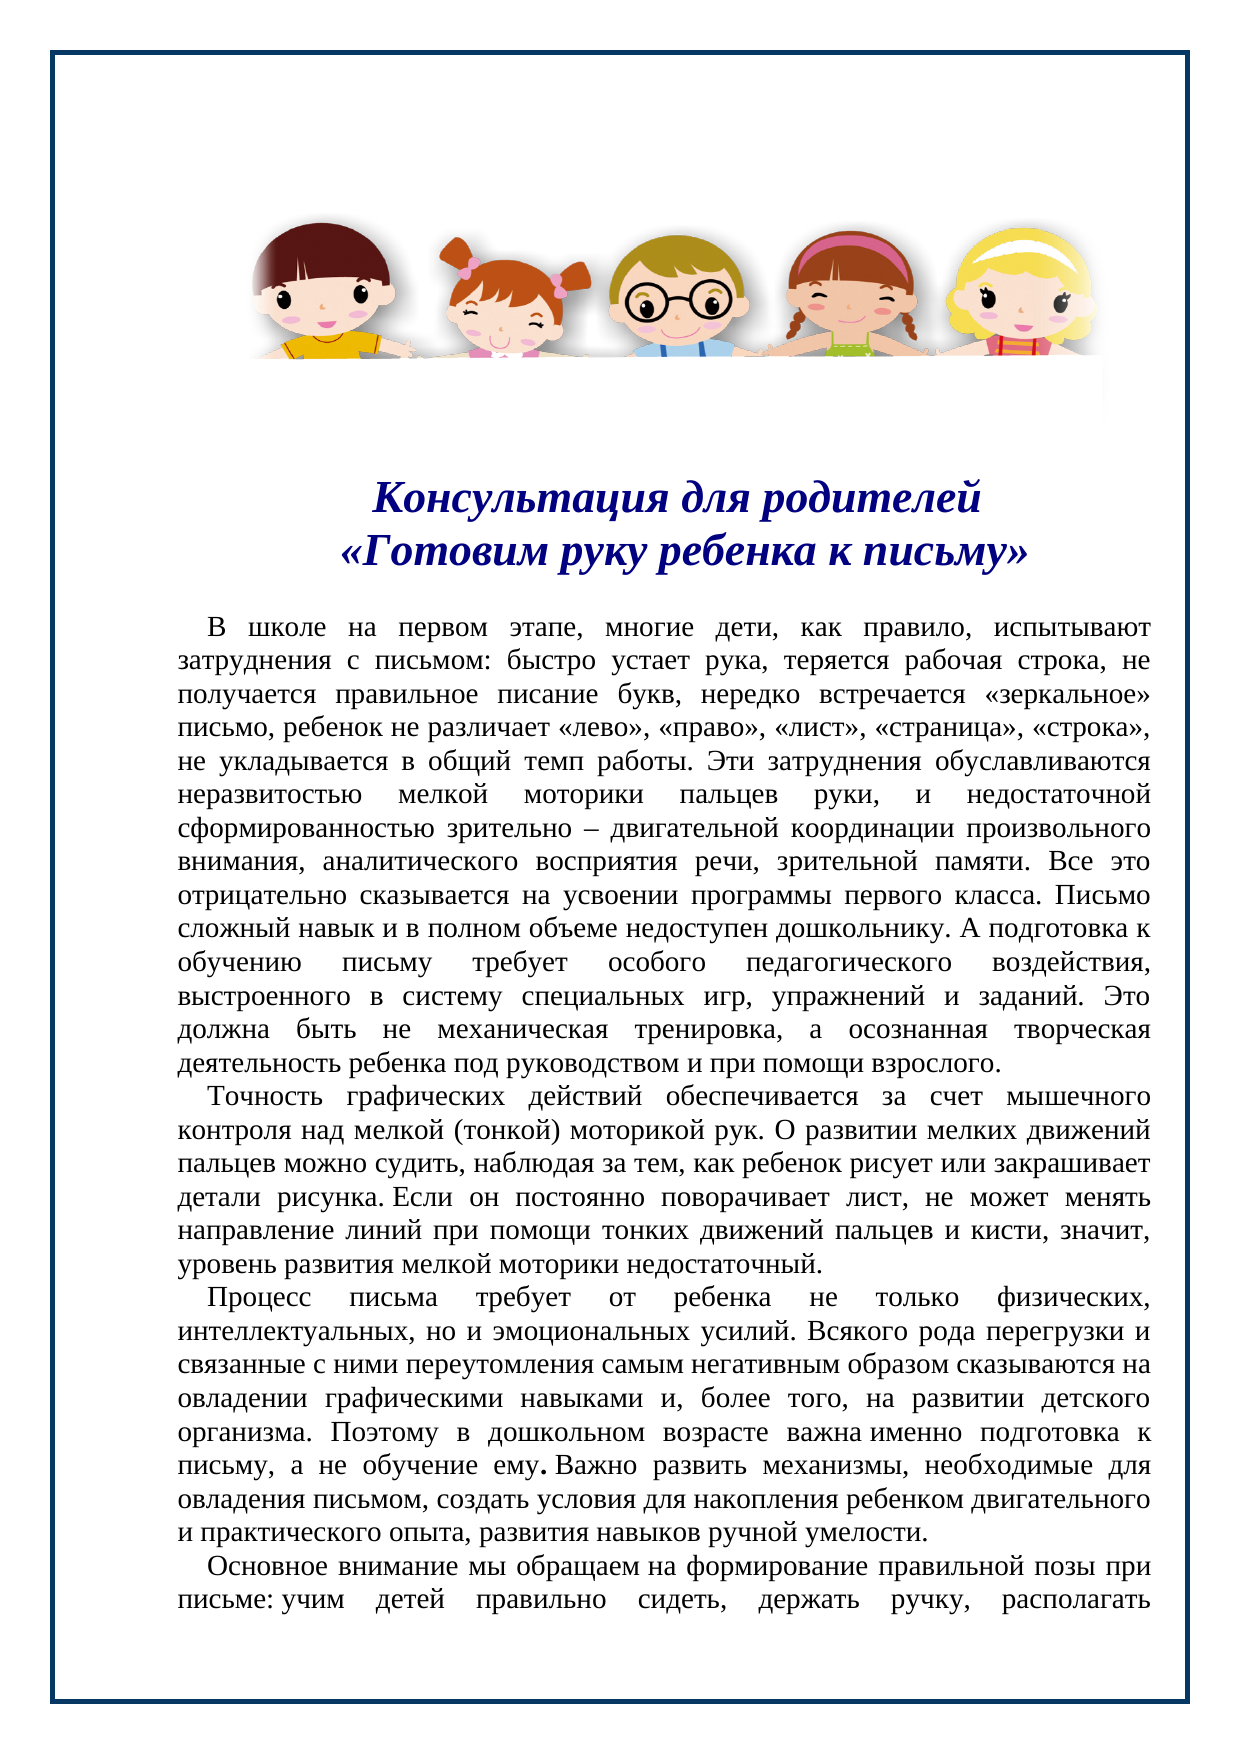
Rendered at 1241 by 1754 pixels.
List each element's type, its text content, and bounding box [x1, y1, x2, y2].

text Точность графических действий обеспечивается за счет мышечного контроля над мелкой (тонкой) моторикой рук. О развитии мелких движений пальцев можно судить, наблюдая за тем, как ребенок рисует или закрашивает детали рисунка. Если он постоянно поворачивает лист, не может менять направление линий при помощи тонких движений пальцев и кисти, значит, уровень развития мелкой моторики недостаточный. [177, 1078, 1152, 1279]
text В школе на первом этапе, многие дети, как правило, испытывают затруднения с письмом: быстро устает рука, теряется рабочая строка, не получается правильное писание букв, нередко встречается «зеркальное» письмо, ребенок не различает «лево», «право», «лист», «страница», «строка», не укладывается в общий темп работы. Эти затруднения обуславливаются неразвитостью мелкой моторики пальцев руки, и недостаточной сформированностью зрительно – двигательной координации произвольного внимания, аналитического восприятия речи, зрительной памяти. Все это отрицательно сказывается на усвоении программы первого класса. Письмо сложный навык и в полном объеме недоступен дошкольнику. А подготовка к обучению письму требует особого педагогического воздействия, выстроенного в систему специальных игр, упражнений и заданий. Это должна быть не механическая тренировка, а осознанная творческая деятельность ребенка под руководством и при помощи взрослого. [177, 609, 1152, 1078]
picture [231, 118, 1128, 470]
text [177, 1548, 1152, 1615]
text Процесс письма требует от ребенка не только физических, интеллектуальных, но и эмоциональных усилий. Всякого рода перегрузки и связанные с ними переутомления самым негативным образом сказываются на овладении графическими навыками и, более того, на развитии детского организма. Поэтому в дошкольном возрасте важна именно подготовка к письму, а не обучение ему. Важно развить механизмы, необходимые для овладения письмом, создать условия для накопления ребенком двигательного и практического опыта, развития навыков ручной умелости. [177, 1279, 1152, 1548]
text Консультация для родителей [177, 470, 1152, 522]
text «Готовим руку ребенка к письму» [177, 522, 1152, 575]
